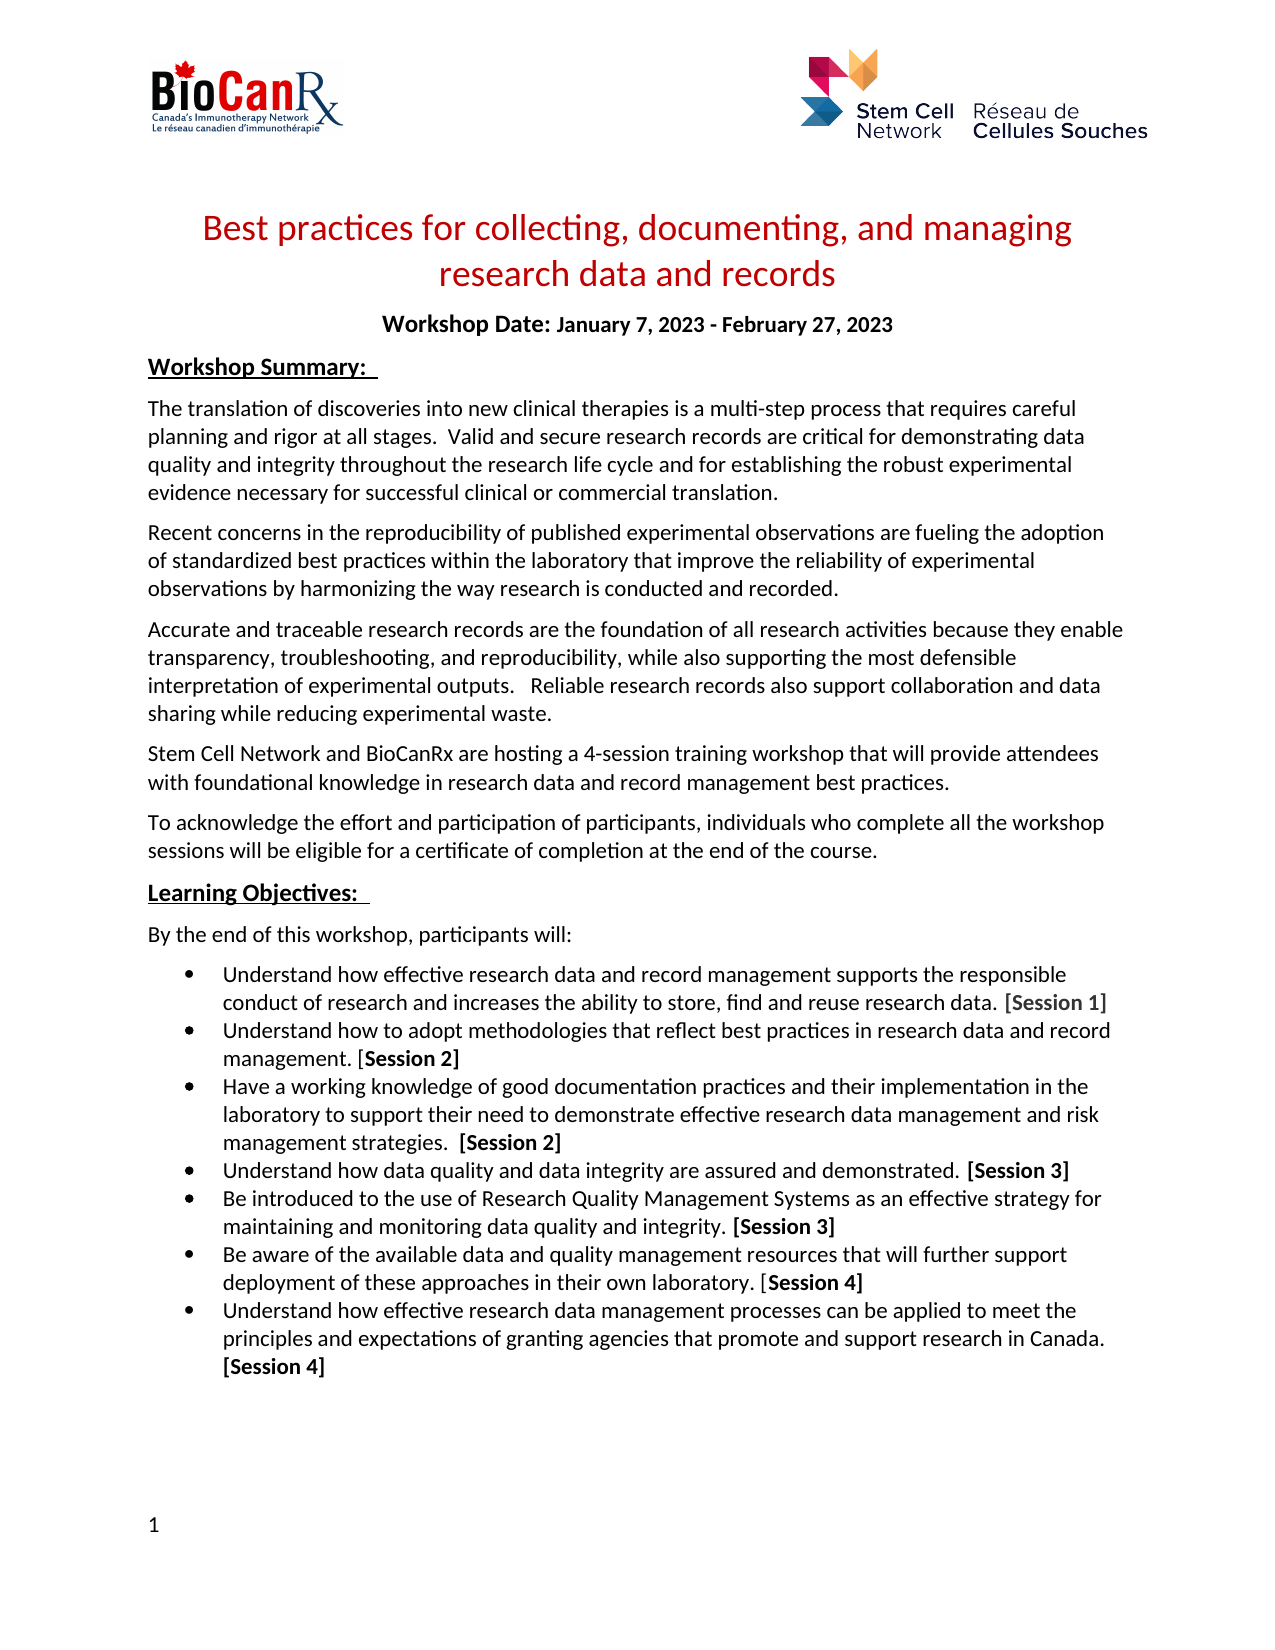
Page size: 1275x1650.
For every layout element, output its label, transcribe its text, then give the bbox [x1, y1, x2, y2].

text Stem Cell Network and BioCanRx are hosting a 4-session training workshop that will provide attendees with foundational knowledge in research data and record management best practices. [148, 739, 1127, 796]
text Workshop Summary: [148, 351, 1127, 381]
text Accurate and traceable research records are the foundation of all research activities because they enable transparency, troubleshooting, and reproducibility, while also supporting the most defensible interpretation of experimental outputs. Reliable research records also support collaboration and data sharing while reducing experimental waste. [148, 615, 1127, 727]
text The translation of discoveries into new clinical therapies is a multi-step process that requires careful planning and rigor at all stages. Valid and secure research records are critical for demonstrating data quality and integrity throughout the research life cycle and for establishing the robust experimental evidence necessary for successful clinical or commercial translation. [148, 394, 1127, 506]
list Understand how effective research data management processes can be applied to meet the principles and expectations of granting agencies that promote and support research in Canada. [Session 4] [185, 1296, 1127, 1381]
text Workshop Date: January 7, 2023 - February 27, 2023 [148, 308, 1127, 338]
list Be introduced to the use of Research Quality Management Systems as an effective strategy for maintaining and monitoring data quality and integrity. [Session 3] [185, 1184, 1127, 1240]
list Understand how data quality and data integrity are assured and demonstrated. [Session 3] [185, 1156, 1127, 1184]
text Recent concerns in the reproducibility of published experimental observations are fueling the adoption of standardized best practices within the laboratory that improve the reliability of experimental observations by harmonizing the way research is conducted and recorded. [148, 518, 1127, 602]
list Have a working knowledge of good documentation practices and their implementation in the laboratory to support their need to demonstrate effective research data management and risk management strategies. [Session 2] [185, 1072, 1127, 1156]
text Best practices for collecting, documenting, and managing research data and records [148, 204, 1127, 295]
picture [781, 28, 1167, 159]
list Be aware of the available data and quality management resources that will further support deployment of these approaches in their own laboratory. [Session 4] [185, 1240, 1127, 1296]
text By the end of this workshop, participants will: [148, 920, 1197, 948]
list Understand how to adopt methodologies that reflect best practices in research data and record management. [Session 2] [185, 1016, 1127, 1072]
list Understand how effective research data and record management supports the responsible conduct of research and increases the ability to store, find and reuse research data. [Session 1] [185, 960, 1127, 1016]
text Learning Objectives: [148, 877, 1127, 907]
text To acknowledge the effort and participation of participants, individuals who complete all the workshop sessions will be eligible for a certificate of completion at the end of the course. [148, 808, 1127, 864]
picture [148, 58, 346, 137]
